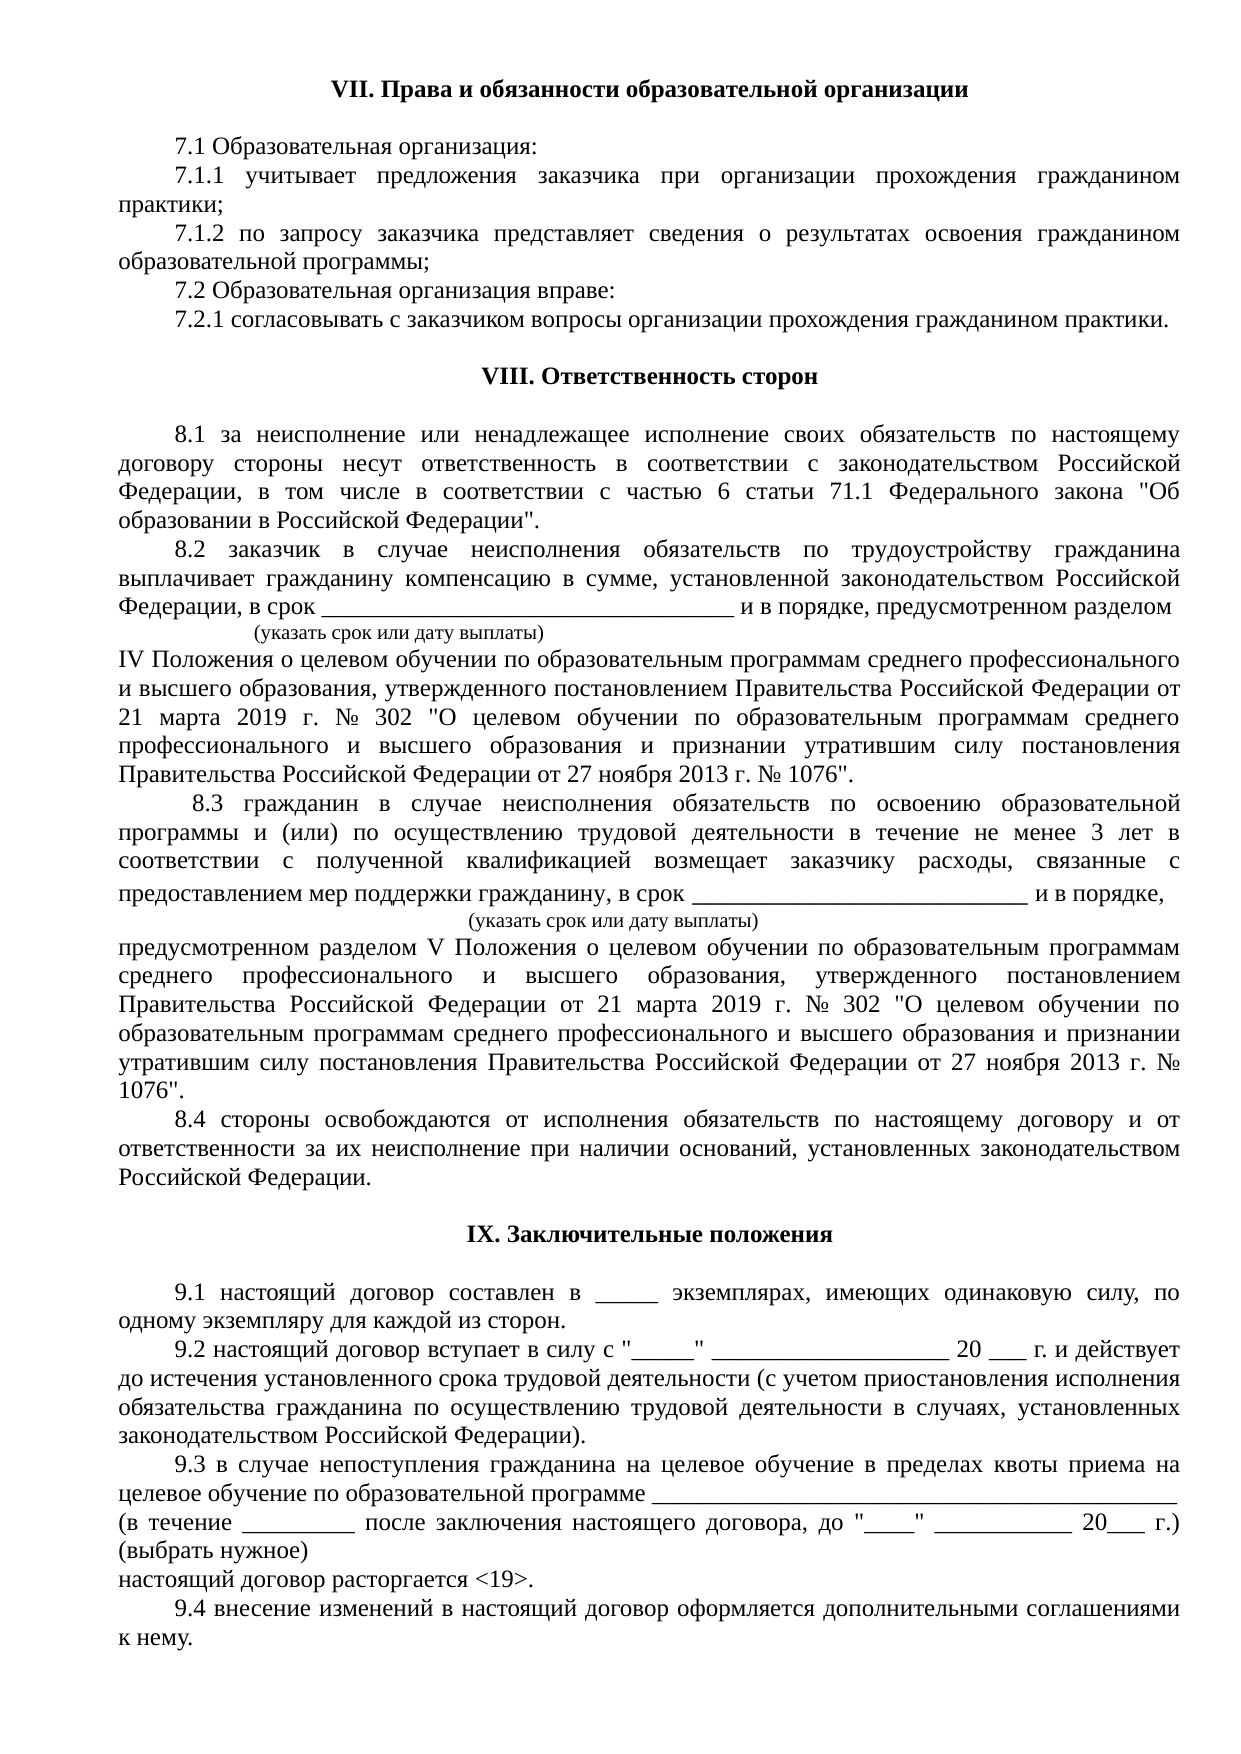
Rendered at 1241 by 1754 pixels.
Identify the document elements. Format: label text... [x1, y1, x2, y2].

text (в течение _________ после заключения настоящего договора, до "____" ___________ 20___ г.) (выбрать нужное) [118, 1507, 1181, 1564]
text настоящий договор расторгается <19>. [118, 1564, 1181, 1593]
text 8.4 стороны освобождаются от исполнения обязательств по настоящему договору и от ответственности за их неисполнение при наличии оснований, установленных законодательством Российской Федерации. [118, 1104, 1181, 1191]
text 7.1 Образовательная организация: [118, 131, 1181, 160]
text 8.3 гражданин в случае неисполнения обязательств по освоению образовательной программы и (или) по осуществлению трудовой деятельности в течение не менее 3 лет в соответствии с полученной квалификацией возмещает заказчику расходы, связанные с предоставлением мер поддержки гражданину, в срок _______________________ и в порядке, [118, 788, 1181, 908]
text 9.4 внесение изменений в настоящий договор оформляется дополнительными соглашениями к нему. [118, 1593, 1181, 1651]
text (указать срок или дату выплаты) [118, 908, 1181, 932]
text 7.1.1 учитывает предложения заказчика при организации прохождения гражданином практики; [118, 160, 1181, 218]
text 9.2 настоящий договор вступает в силу с "_____" ___________________ 20 ___ г. и действует до истечения установленного срока трудовой деятельности (с учетом приостановления исполнения обязательства гражданина по осуществлению трудовой деятельности в случаях, установленных законодательством Российской Федерации). [118, 1334, 1181, 1449]
text предусмотренном разделом V Положения о целевом обучении по образовательным программам среднего профессионального и высшего образования, утвержденного постановлением Правительства Российской Федерации от 21 марта 2019 г. № 302 "О целевом обучении по образовательным программам среднего профессионального и высшего образования и признании утратившим силу постановления Правительства Российской Федерации от 27 ноября 2013 г. № 1076". [118, 932, 1181, 1104]
list IX. Заключительные положения [118, 1219, 1181, 1248]
text 8.1 за неисполнение или ненадлежащее исполнение своих обязательств по настоящему договору стороны несут ответственность в соответствии с законодательством Российской Федерации, в том числе в соответствии с частью 6 статьи 71.1 Федерального закона "Об образовании в Российской Федерации". [118, 419, 1181, 534]
list VIII. Ответственность сторон [118, 361, 1181, 390]
text (указать срок или дату выплаты) [118, 620, 1181, 644]
text 7.2 Образовательная организация вправе: [118, 275, 1181, 304]
text 9.3 в случае непоступления гражданина на целевое обучение в пределах квоты приема на целевое обучение по образовательной программе __________________________________________ [118, 1449, 1181, 1507]
text VII. Права и обязанности образовательной организации [118, 74, 1181, 103]
text 8.2 заказчик в случае неисполнения обязательств по трудоустройству гражданина выплачивает гражданину компенсацию в сумме, установленной законодательством Российской Федерации, в срок _________________________________ и в порядке, предусмотренном разделом [118, 534, 1181, 620]
text 7.2.1 согласовывать с заказчиком вопросы организации прохождения гражданином практики. [118, 304, 1181, 333]
text IV Положения о целевом обучении по образовательным программам среднего профессионального и высшего образования, утвержденного постановлением Правительства Российской Федерации от 21 марта 2019 г. № 302 "О целевом обучении по образовательным программам среднего профессионального и высшего образования и признании утратившим силу постановления Правительства Российской Федерации от 27 ноября 2013 г. № 1076". [118, 644, 1181, 788]
text 7.1.2 по запросу заказчика представляет сведения о результатах освоения гражданином образовательной программы; [118, 218, 1181, 275]
text 9.1 настоящий договор составлен в _____ экземплярах, имеющих одинаковую силу, по одному экземпляру для каждой из сторон. [118, 1277, 1181, 1334]
